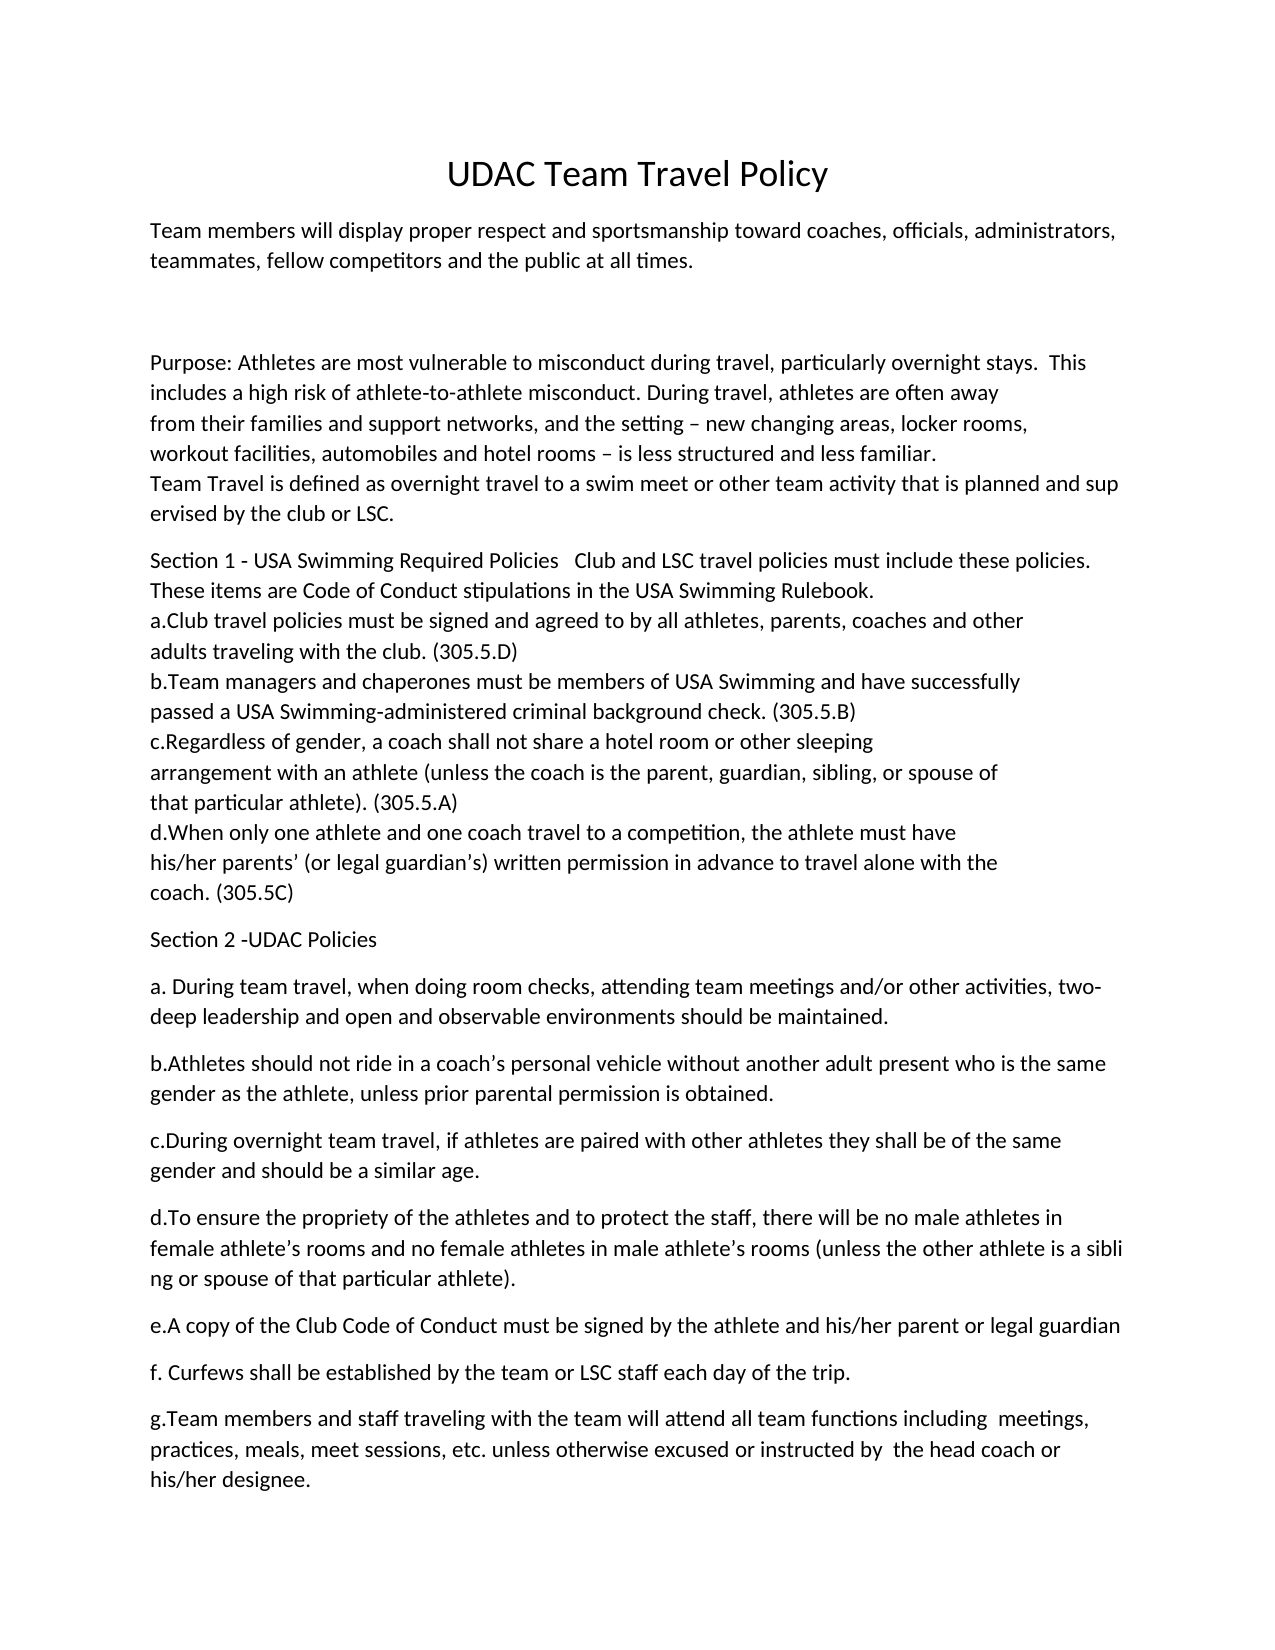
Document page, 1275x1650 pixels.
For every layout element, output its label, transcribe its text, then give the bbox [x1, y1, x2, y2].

text a. During team travel, when doing room checks, attending team meetings and/or other activities, two‐deep leadership and open and observable environments should be maintained. [150, 972, 1125, 1031]
text UDAC Team Travel Policy [150, 150, 1125, 196]
text g.Team members and staff traveling with the team will attend all team functions including meetings, practices, meals, meet sessions, etc. unless otherwise excused or instructed by the head coach or his/her designee. [150, 1404, 1125, 1493]
text Section 1 ‐ USA Swimming Required Policies Club and LSC travel policies must include these policies. These items are Code of Conduct stipulations in the USA Swimming Rulebook. a.Club travel policies must be signed and agreed to by all athletes, parents, coaches and other adults traveling with the club. (305.5.D) b.Team managers and chaperones must be members of USA Swimming and have successfully passed a USA Swimming‐administered criminal background check. (305.5.B) c.Regardless of gender, a coach shall not share a hotel room or other sleeping arrangement with an athlete (unless the coach is the parent, guardian, sibling, or spouse of that particular athlete). (305.5.A) d.When only one athlete and one coach travel to a competition, the athlete must have his/her parents’ (or legal guardian’s) written permission in advance to travel alone with the coach. (305.5C) [150, 546, 1125, 907]
text c.During overnight team travel, if athletes are paired with other athletes they shall be of the same gender and should be a similar age. [150, 1126, 1125, 1185]
text d.To ensure the propriety of the athletes and to protect the staff, there will be no male athletes in female athlete’s rooms and no female athletes in male athlete’s rooms (unless the other athlete is a sibling or spouse of that particular athlete). [150, 1203, 1125, 1292]
text e.A copy of the Club Code of Conduct must be signed by the athlete and his/her parent or legal guardian [150, 1311, 1125, 1339]
text Team members will display proper respect and sportsmanship toward coaches, officials, administrators, teammates, fellow competitors and the public at all times. [150, 216, 1125, 274]
text Section 2 ‐UDAC Policies [150, 925, 1125, 953]
text f. Curfews shall be established by the team or LSC staff each day of the trip. [150, 1358, 1125, 1386]
text Purpose: Athletes are most vulnerable to misconduct during travel, particularly overnight stays. This includes a high risk of athlete‐to-athlete misconduct. During travel, athletes are often away from their families and support networks, and the setting – new changing areas, locker rooms, workout facilities, automobiles and hotel rooms – is less structured and less familiar. Team Travel is defined as overnight travel to a swim meet or other team activity that is planned and supervised by the club or LSC. [150, 348, 1125, 527]
text b.Athletes should not ride in a coach’s personal vehicle without another adult present who is the same gender as the athlete, unless prior parental permission is obtained. [150, 1049, 1125, 1108]
